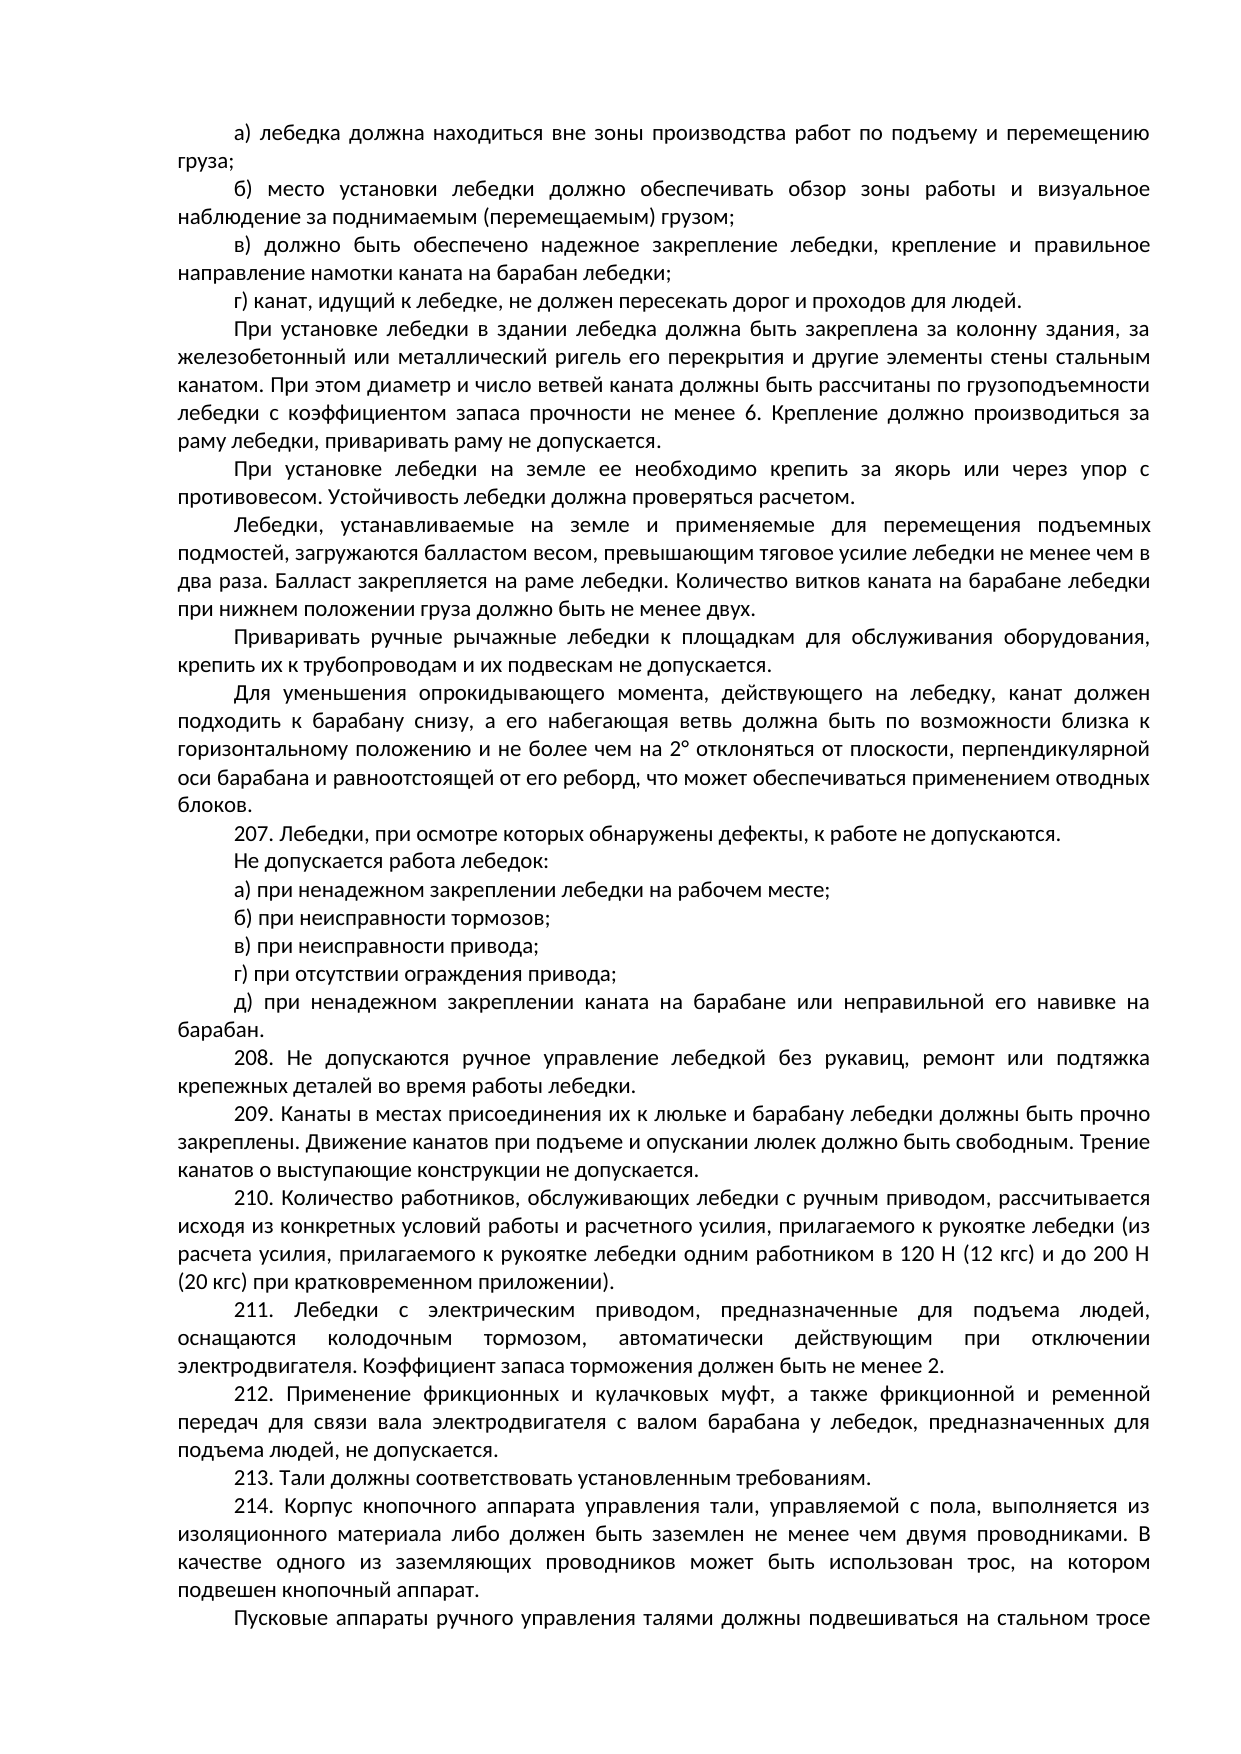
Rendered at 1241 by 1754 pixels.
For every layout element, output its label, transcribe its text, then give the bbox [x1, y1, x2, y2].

text г) при отсутствии ограждения привода; [177, 959, 1152, 987]
text Для уменьшения опрокидывающего момента, действующего на лебедку, канат должен подходить к барабану снизу, а его набегающая ветвь должна быть по возможности близка к горизонтальному положению и не более чем на 2° отклоняться от плоскости, перпендикулярной оси барабана и равноотстоящей от его реборд, что может обеспечиваться применением отводных блоков. [177, 678, 1152, 819]
text Не допускается работа лебедок: [177, 847, 1152, 875]
text Приваривать ручные рычажные лебедки к площадкам для обслуживания оборудования, крепить их к трубопроводам и их подвескам не допускается. [177, 622, 1152, 678]
text 212. Применение фрикционных и кулачковых муфт, а также фрикционной и ременной передач для связи вала электродвигателя с валом барабана у лебедок, предназначенных для подъема людей, не допускается. [177, 1379, 1152, 1463]
text г) канат, идущий к лебедке, не должен пересекать дорог и проходов для людей. [177, 286, 1152, 314]
text 211. Лебедки с электрическим приводом, предназначенные для подъема людей, оснащаются колодочным тормозом, автоматически действующим при отключении электродвигателя. Коэффициент запаса торможения должен быть не менее 2. [177, 1295, 1152, 1379]
text б) при неисправности тормозов; [177, 903, 1152, 931]
text 207. Лебедки, при осмотре которых обнаружены дефекты, к работе не допускаются. [177, 819, 1152, 847]
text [177, 1603, 1152, 1631]
text б) место установки лебедки должно обеспечивать обзор зоны работы и визуальное наблюдение за поднимаемым (перемещаемым) грузом; [177, 174, 1152, 230]
text 213. Тали должны соответствовать установленным требованиям. [177, 1463, 1152, 1491]
text д) при ненадежном закреплении каната на барабане или неправильной его навивке на барабан. [177, 987, 1152, 1043]
text При установке лебедки на земле ее необходимо крепить за якорь или через упор с противовесом. Устойчивость лебедки должна проверяться расчетом. [177, 454, 1152, 510]
text 209. Канаты в местах присоединения их к люльке и барабану лебедки должны быть прочно закреплены. Движение канатов при подъеме и опускании люлек должно быть свободным. Трение канатов о выступающие конструкции не допускается. [177, 1099, 1152, 1183]
text а) лебедка должна находиться вне зоны производства работ по подъему и перемещению груза; [177, 118, 1152, 174]
text 208. Не допускаются ручное управление лебедкой без рукавиц, ремонт или подтяжка крепежных деталей во время работы лебедки. [177, 1043, 1152, 1099]
text Лебедки, устанавливаемые на земле и применяемые для перемещения подъемных подмостей, загружаются балластом весом, превышающим тяговое усилие лебедки не менее чем в два раза. Балласт закрепляется на раме лебедки. Количество витков каната на барабане лебедки при нижнем положении груза должно быть не менее двух. [177, 510, 1152, 622]
text а) при ненадежном закреплении лебедки на рабочем месте; [177, 875, 1152, 903]
text в) должно быть обеспечено надежное закрепление лебедки, крепление и правильное направление намотки каната на барабан лебедки; [177, 230, 1152, 286]
text в) при неисправности привода; [177, 931, 1152, 959]
text 210. Количество работников, обслуживающих лебедки с ручным приводом, рассчитывается исходя из конкретных условий работы и расчетного усилия, прилагаемого к рукоятке лебедки (из расчета усилия, прилагаемого к рукоятке лебедки одним работником в 120 Н (12 кгс) и до 200 Н (20 кгс) при кратковременном приложении). [177, 1183, 1152, 1295]
text 214. Корпус кнопочного аппарата управления тали, управляемой с пола, выполняется из изоляционного материала либо должен быть заземлен не менее чем двумя проводниками. В качестве одного из заземляющих проводников может быть использован трос, на котором подвешен кнопочный аппарат. [177, 1491, 1152, 1603]
text При установке лебедки в здании лебедка должна быть закреплена за колонну здания, за железобетонный или металлический ригель его перекрытия и другие элементы стены стальным канатом. При этом диаметр и число ветвей каната должны быть рассчитаны по грузоподъемности лебедки с коэффициентом запаса прочности не менее 6. Крепление должно производиться за раму лебедки, приваривать раму не допускается. [177, 314, 1152, 454]
